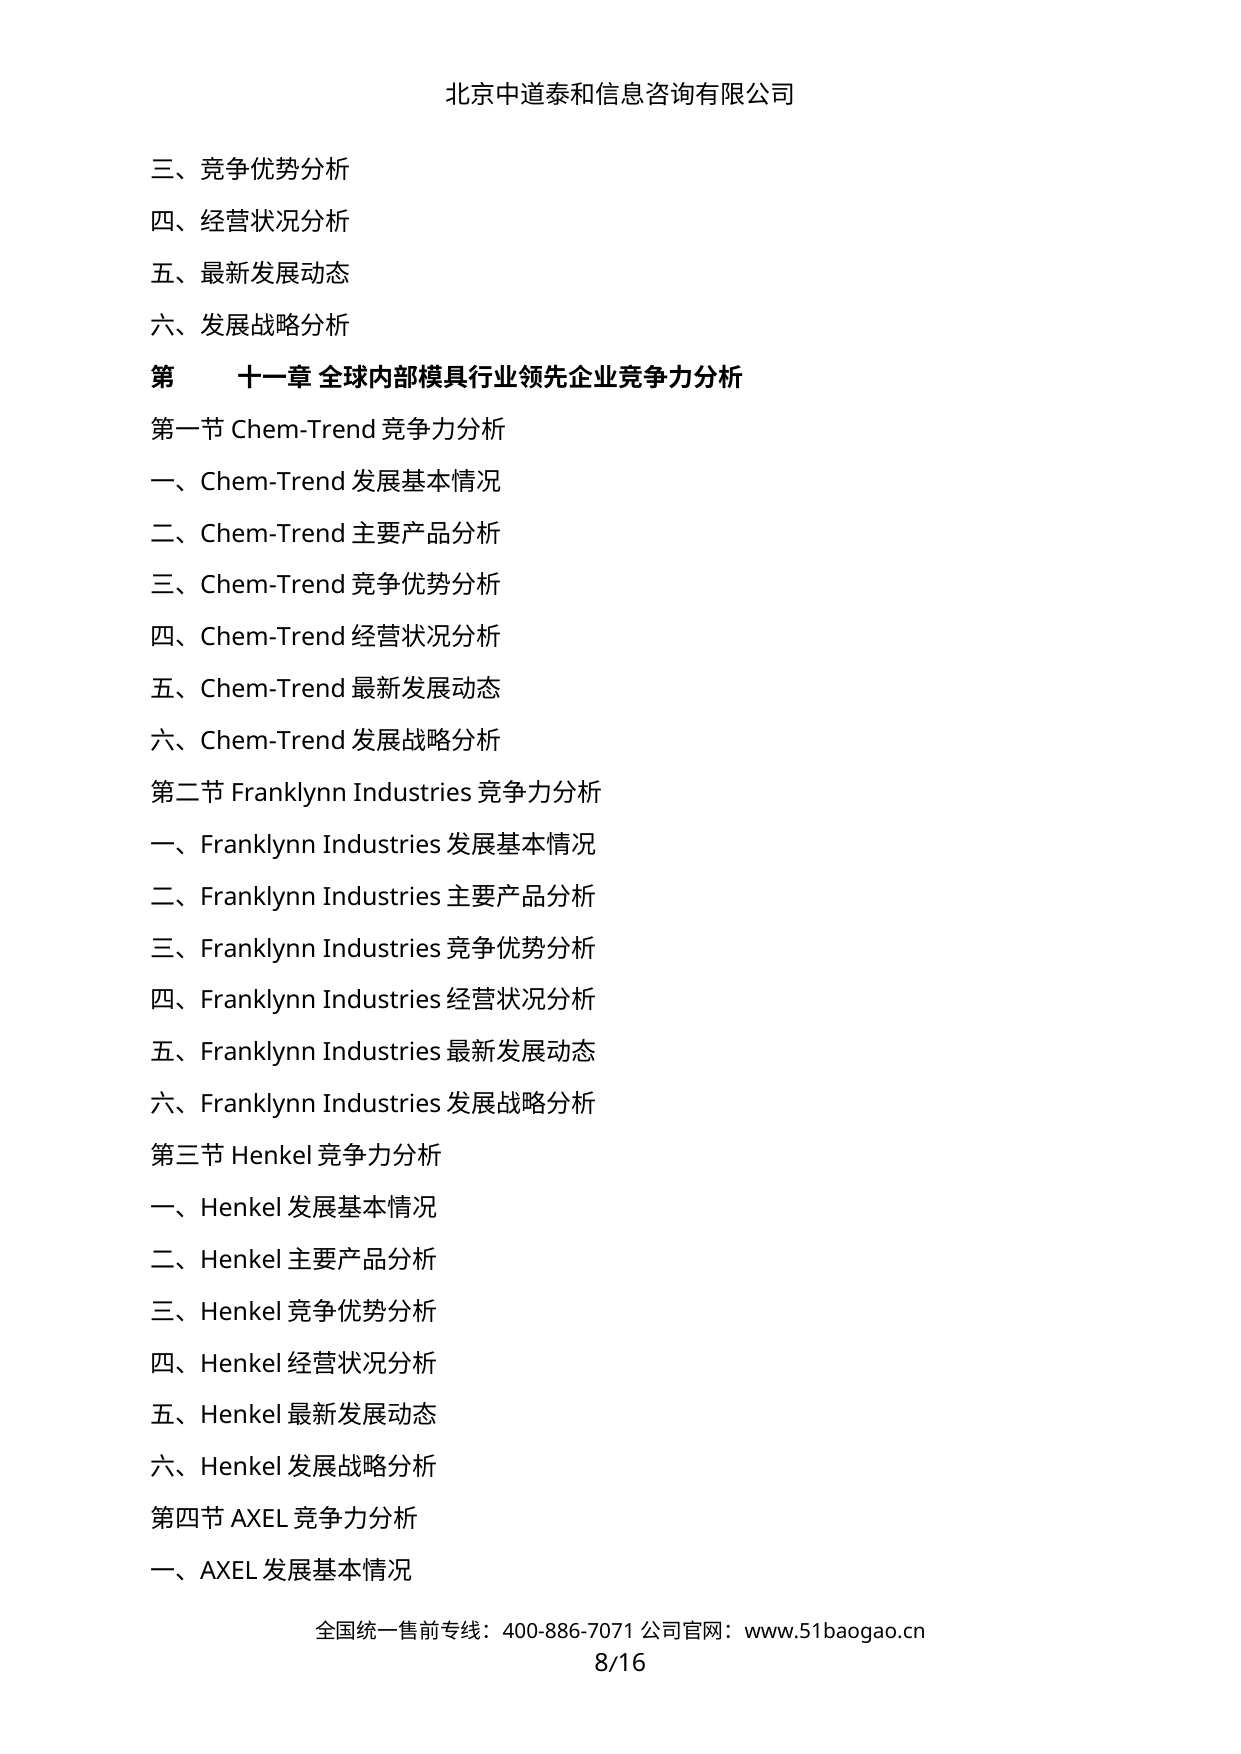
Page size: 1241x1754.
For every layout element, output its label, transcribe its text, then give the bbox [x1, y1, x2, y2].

text 一、Franklynn Industries发展基本情况 [150, 824, 1090, 861]
text 五、最新发展动态 [150, 254, 1090, 290]
text 四、Franklynn Industries经营状况分析 [150, 980, 1090, 1016]
text 六、Franklynn Industries发展战略分析 [150, 1084, 1090, 1120]
text 一、Chem-Trend发展基本情况 [150, 461, 1090, 497]
text 二、Chem-Trend主要产品分析 [150, 513, 1090, 549]
text 六、Henkel发展战略分析 [150, 1447, 1090, 1483]
text 二、Henkel主要产品分析 [150, 1239, 1090, 1276]
text 四、Henkel经营状况分析 [150, 1343, 1090, 1379]
text 六、Chem-Trend发展战略分析 [150, 721, 1090, 757]
text 三、Franklynn Industries竞争优势分析 [150, 928, 1090, 964]
text 一、AXEL发展基本情况 [150, 1551, 1090, 1587]
text 第四节 AXEL竞争力分析 [150, 1499, 1090, 1535]
text 二、Franklynn Industries主要产品分析 [150, 876, 1090, 912]
text 第三节 Henkel竞争力分析 [150, 1136, 1090, 1172]
text 一、Henkel发展基本情况 [150, 1187, 1090, 1224]
text 三、Henkel竞争优势分析 [150, 1291, 1090, 1327]
text 第二节 Franklynn Industries竞争力分析 [150, 772, 1090, 809]
text 四、Chem-Trend经营状况分析 [150, 617, 1090, 653]
text 三、Chem-Trend竞争优势分析 [150, 565, 1090, 601]
text 五、Henkel最新发展动态 [150, 1395, 1090, 1431]
text 五、Chem-Trend最新发展动态 [150, 669, 1090, 705]
text 六、发展战略分析 [150, 306, 1090, 342]
text 四、经营状况分析 [150, 202, 1090, 238]
text 五、Franklynn Industries最新发展动态 [150, 1032, 1090, 1068]
text 第 十一章 全球内部模具行业领先企业竞争力分析 [150, 357, 1090, 394]
text 三、竞争优势分析 [150, 150, 1090, 186]
text 第一节 Chem-Trend竞争力分析 [150, 409, 1090, 446]
